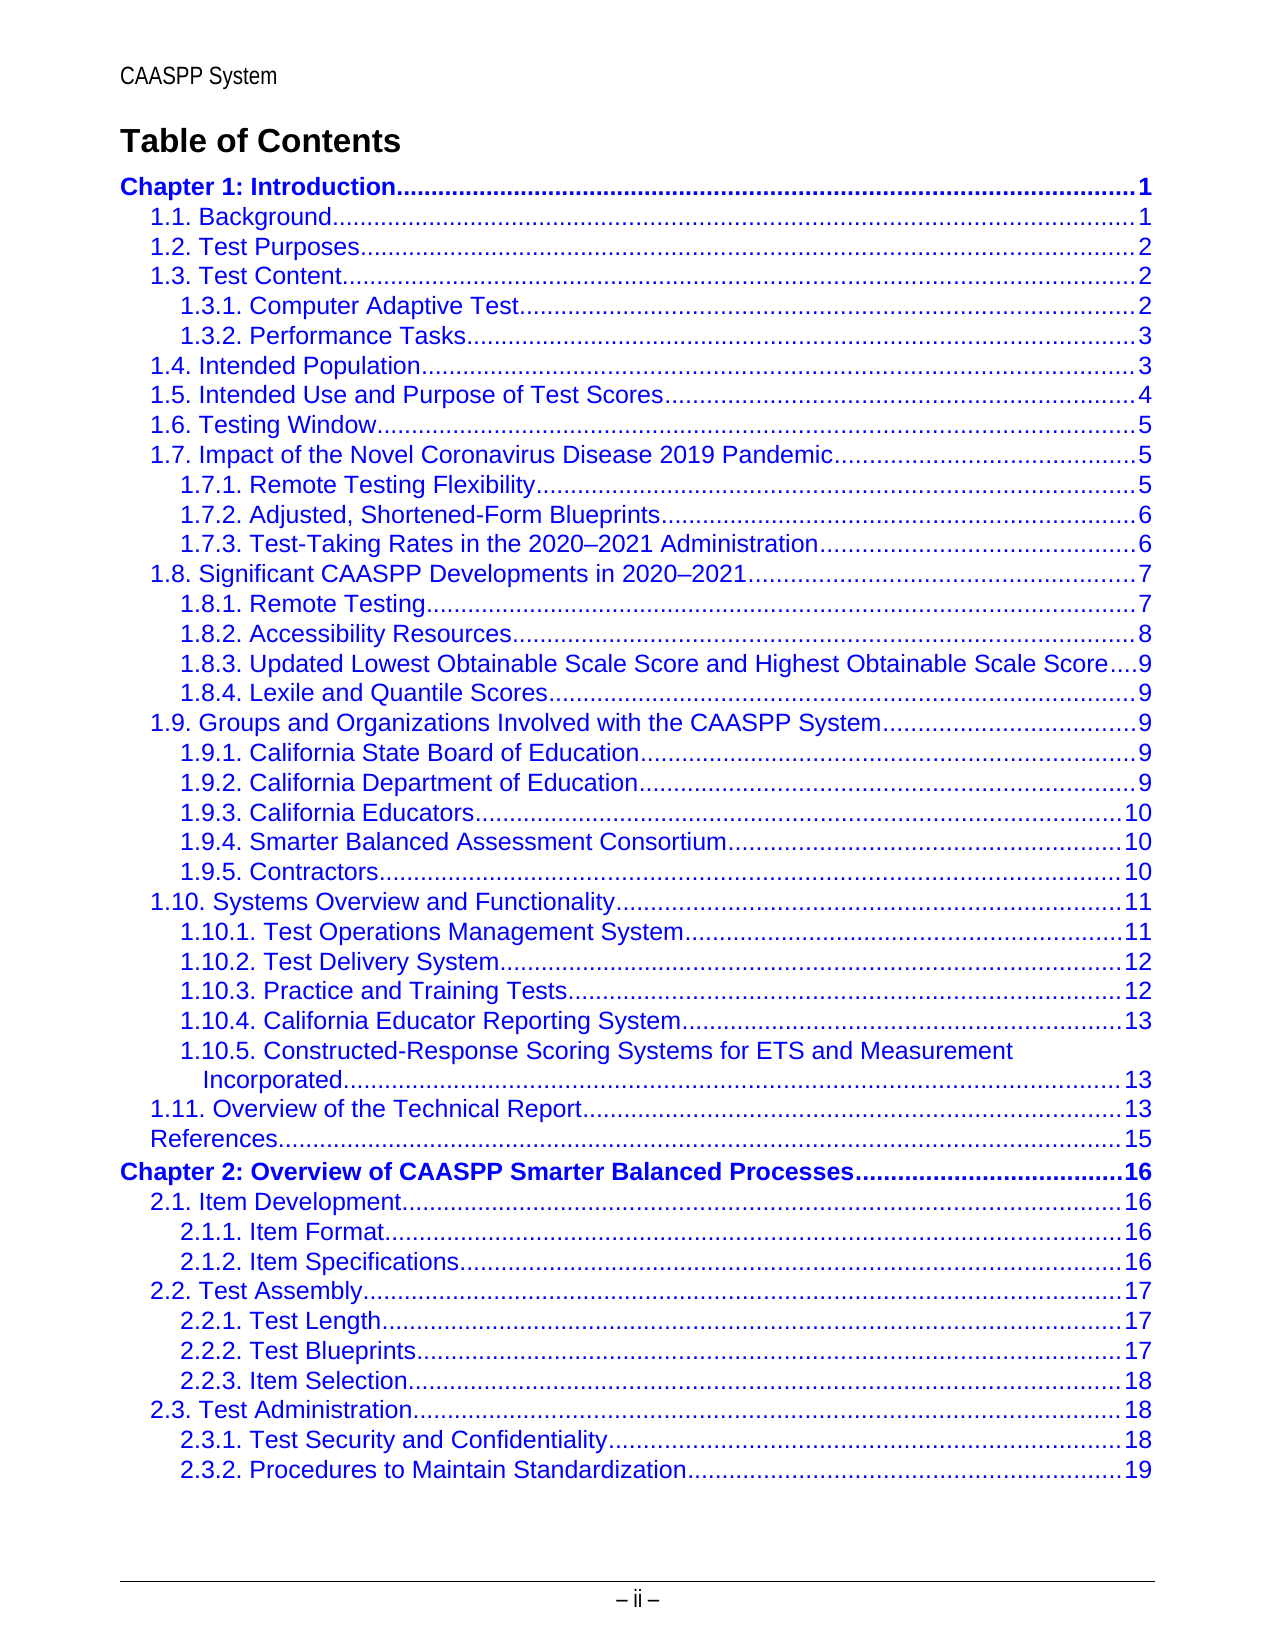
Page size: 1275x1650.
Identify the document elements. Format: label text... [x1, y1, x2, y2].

text 1.8.4. Lexile and Quantile Scores 9 [180, 678, 1155, 707]
text 1.1. Background 1 [150, 202, 1155, 231]
text 1.8.1. Remote Testing 7 [180, 589, 1155, 618]
text 1.10.5. Constructed-Response Scoring Systems for ETS and Measurement Incorporated 13 [180, 1036, 1155, 1093]
text 1.5. Intended Use and Purpose of Test Scores 4 [150, 381, 1155, 409]
text 1.7. Impact of the Novel Coronavirus Disease 2019 Pandemic 5 [150, 440, 1155, 469]
text 2.2.1. Test Length 17 [180, 1306, 1155, 1335]
text 1.10. Systems Overview and Functionality 11 [150, 887, 1155, 916]
text 1.8. Significant CAASPP Developments in 2020–2021 7 [150, 559, 1155, 588]
text 1.9. Groups and Organizations Involved with the CAASPP System 9 [150, 708, 1155, 737]
text 2.2.3. Item Selection 18 [180, 1366, 1155, 1394]
text 1.9.1. California State Board of Education 9 [180, 738, 1155, 767]
text References 15 [150, 1124, 1155, 1153]
text 1.7.1. Remote Testing Flexibility 5 [180, 470, 1155, 499]
text 1.8.3. Updated Lowest Obtainable Scale Score and Highest Obtainable Scale Score 9 [180, 649, 1155, 677]
text 2.2. Test Assembly 17 [150, 1276, 1155, 1305]
text 1.9.3. California Educators 10 [180, 798, 1155, 826]
text 1.11. Overview of the Technical Report 13 [150, 1094, 1155, 1123]
text 1.4. Intended Population 3 [150, 351, 1155, 379]
text 1.2. Test Purposes 2 [150, 232, 1155, 260]
text 2.1.2. Item Specifications 16 [180, 1247, 1155, 1275]
text 1.9.2. California Department of Education 9 [180, 768, 1155, 797]
text 2.3.1. Test Security and Confidentiality 18 [180, 1425, 1155, 1454]
text 1.6. Testing Window 5 [150, 410, 1155, 439]
text 1.9.4. Smarter Balanced Assessment Consortium 10 [180, 827, 1155, 856]
text 1.3.1. Computer Adaptive Test 2 [180, 291, 1155, 320]
text Table of Contents [120, 121, 1155, 159]
text 2.3. Test Administration 18 [150, 1396, 1155, 1424]
text 2.1.1. Item Format 16 [180, 1217, 1155, 1246]
text Chapter 1: Introduction 1 [120, 172, 1155, 201]
text 1.7.2. Adjusted, Shortened-Form Blueprints 6 [180, 500, 1155, 528]
text 1.10.3. Practice and Training Tests 12 [180, 976, 1155, 1005]
text 1.3. Test Content 2 [150, 261, 1155, 290]
text 1.7.3. Test-Taking Rates in the 2020–2021 Administration 6 [180, 529, 1155, 558]
text 1.10.2. Test Delivery System 12 [180, 947, 1155, 975]
text 1.8.2. Accessibility Resources 8 [180, 619, 1155, 648]
text 2.3.2. Procedures to Maintain Standardization 19 [180, 1455, 1155, 1484]
text Chapter 2: Overview of CAASPP Smarter Balanced Processes 16 [120, 1157, 1155, 1186]
text 2.2.2. Test Blueprints 17 [180, 1336, 1155, 1365]
text 1.10.4. California Educator Reporting System 13 [180, 1006, 1155, 1035]
text 1.9.5. Contractors 10 [180, 857, 1155, 886]
text 1.10.1. Test Operations Management System 11 [180, 917, 1155, 946]
text 2.1. Item Development 16 [150, 1187, 1155, 1216]
text 1.3.2. Performance Tasks 3 [180, 321, 1155, 350]
